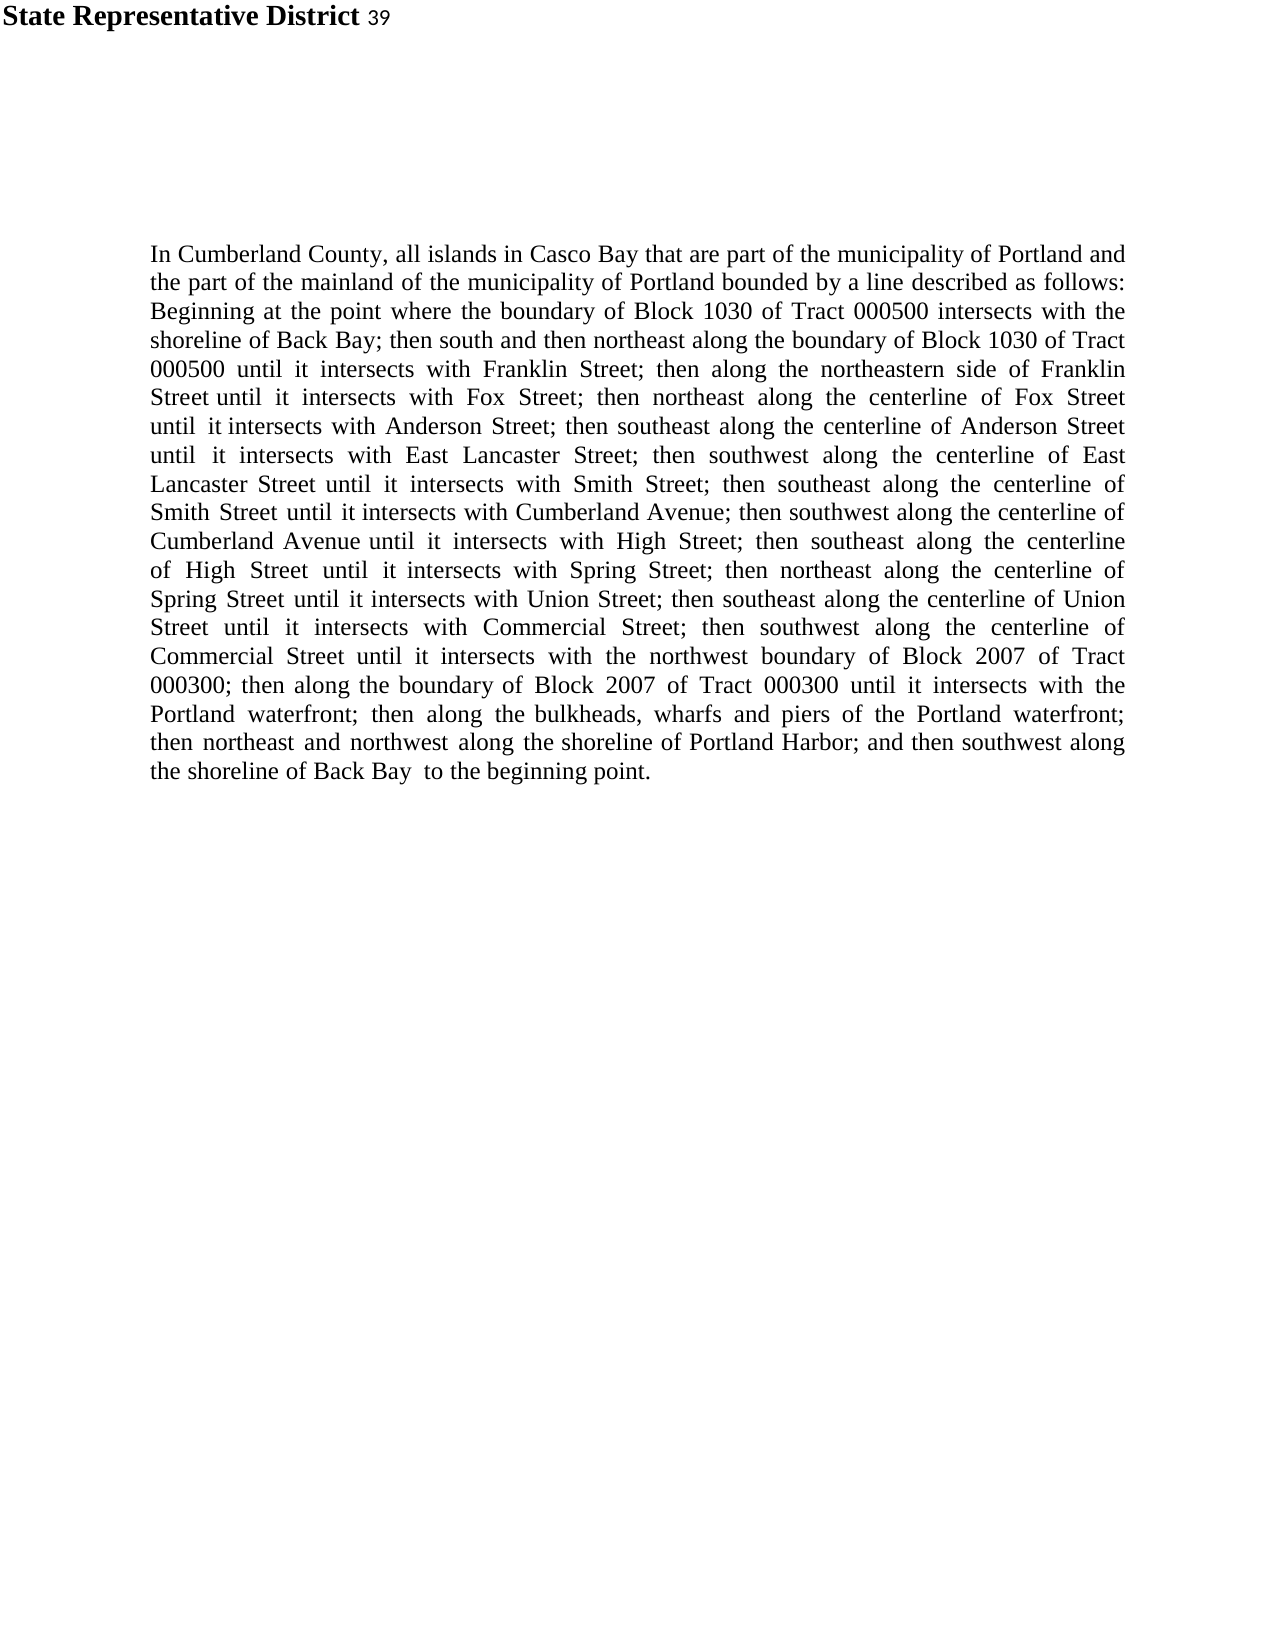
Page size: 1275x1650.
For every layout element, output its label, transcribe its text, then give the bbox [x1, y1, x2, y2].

text In Cumberland County, all islands in Casco Bay that are part of the municipality of Portland and the part of the mainland of the municipality of Portland bounded by a line described as follows: Beginning at the point where the boundary of Block 1030 of Tract 000500 intersects with the shoreline of Back Bay; then south and then northeast along the boundary of Block 1030 of Tract 000500 until it intersects with Franklin Street; then along the northeastern side of Franklin Street until it intersects with Fox Street; then northeast along the centerline of Fox Street until it intersects with Anderson Street; then southeast along the centerline of Anderson Street until it intersects with East Lancaster Street; then southwest along the centerline of East Lancaster Street until it intersects with Smith Street; then southeast along the centerline of Smith Street until it intersects with Cumberland Avenue; then southwest along the centerline of Cumberland Avenue until it intersects with High Street; then southeast along the centerline of High Street until it intersects with Spring Street; then northeast along the centerline of Spring Street until it intersects with Union Street; then southeast along the centerline of Union Street until it intersects with Commercial Street; then southwest along the centerline of Commercial Street until it intersects with the northwest boundary of Block 2007 of Tract 000300; then along the boundary of Block 2007 of Tract 000300 until it intersects with the Portland waterfront; then along the bulkheads, wharfs and piers of the Portland waterfront; then northeast and northwest along the shoreline of Portland Harbor; and then southwest along the shoreline of Back Bay to the beginning point. [150, 239, 1125, 785]
